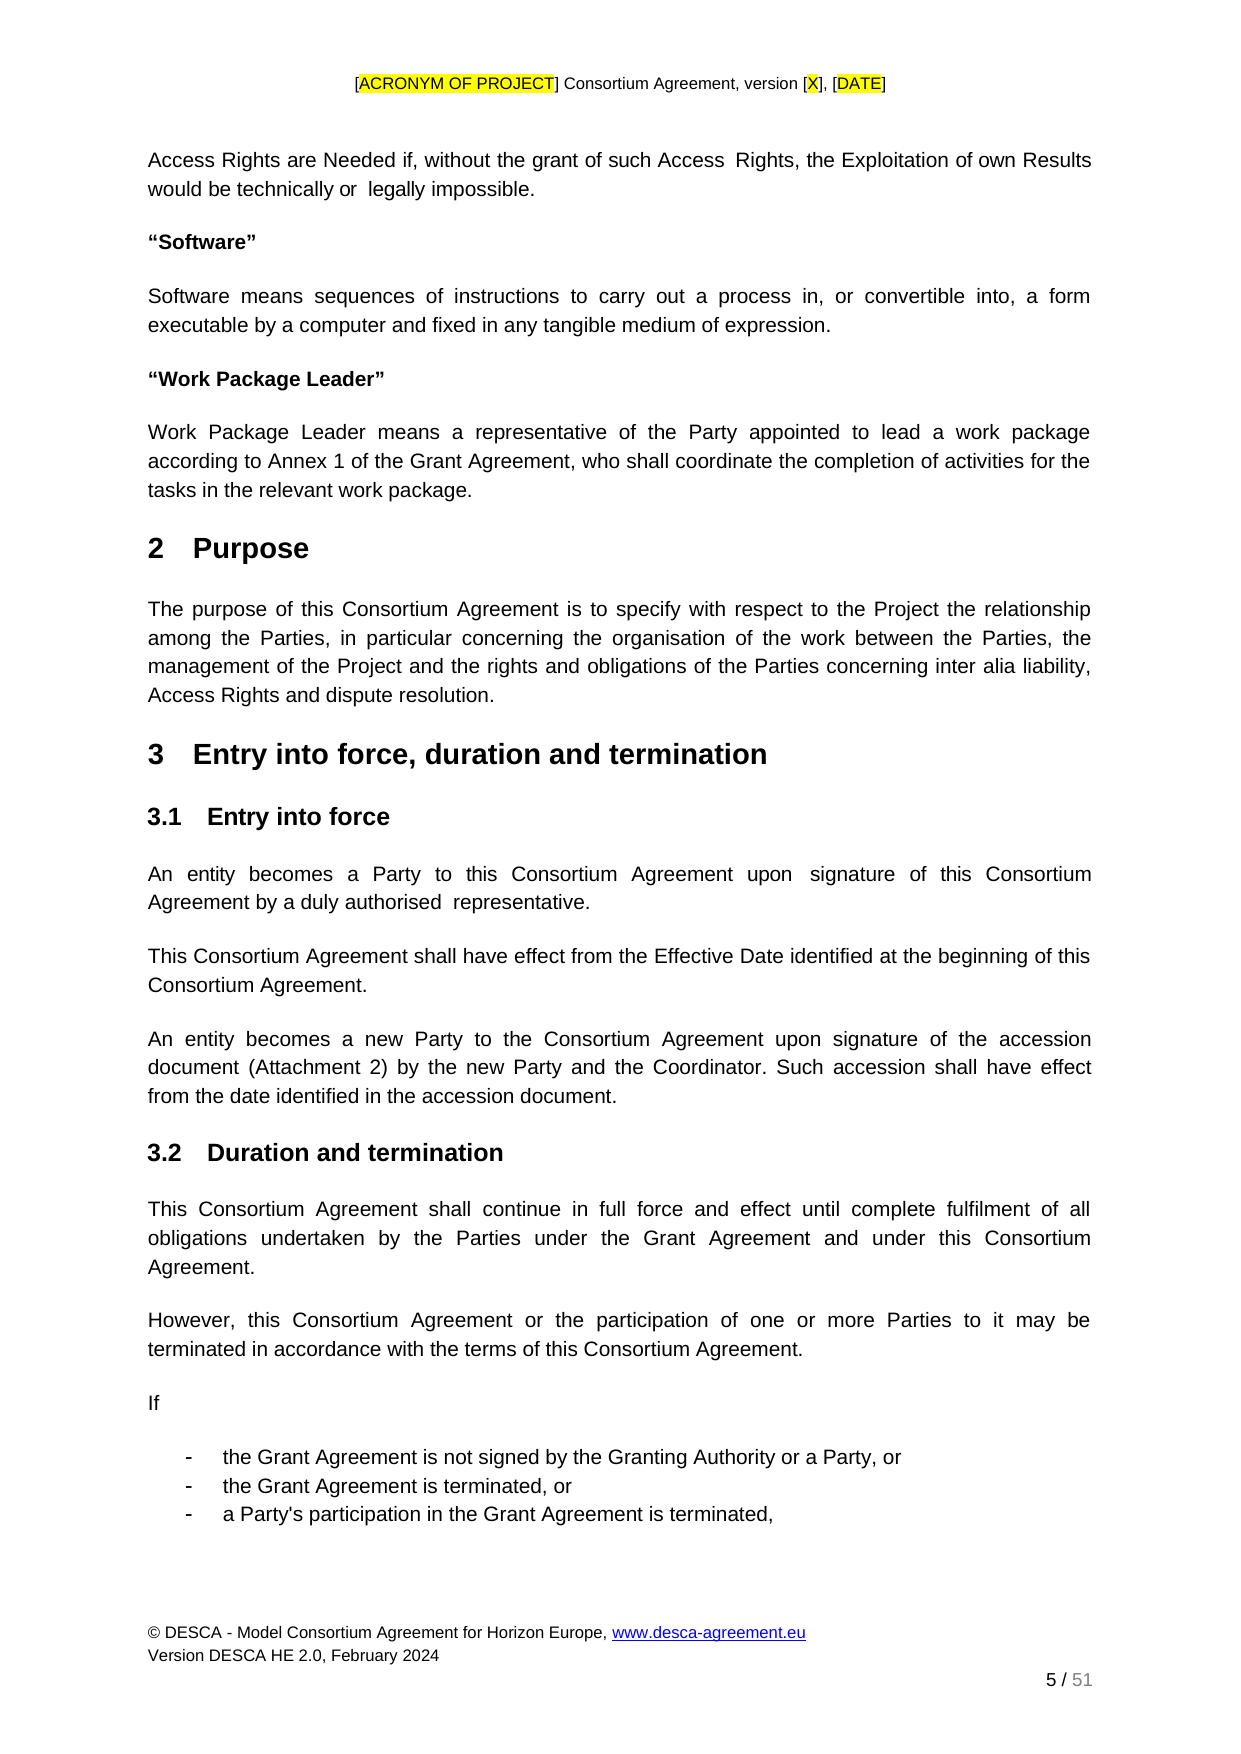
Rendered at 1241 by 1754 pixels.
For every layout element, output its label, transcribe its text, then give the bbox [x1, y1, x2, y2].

text Work Package Leader means a representative of the Party appointed to lead a work package according to Annex 1 of the Grant Agreement, who shall coordinate the completion of activities for the tasks in the relevant work package. [148, 420, 1092, 502]
text This Consortium Agreement shall have effect from the Effective Date identified at the beginning of this Consortium Agreement. [148, 944, 1092, 997]
text The purpose of this Consortium Agreement is to specify with respect to the Project the relationship among the Parties, in particular concerning the organisation of the work between the Parties, the management of the Project and the rights and obligations of the Parties concerning inter alia liability, Access Rights and dispute resolution. [148, 597, 1092, 707]
subtitle Duration and termination [147, 1138, 1092, 1166]
text “Software” [148, 230, 1092, 254]
subtitle Entry into force, duration and termination [148, 737, 1092, 770]
text If [148, 1391, 1092, 1415]
text An entity becomes a Party to this Consortium Agreement upon signature of this Consortium Agreement by a duly authorised representative. [148, 861, 1092, 914]
subtitle Entry into force [147, 802, 1092, 831]
text Software means sequences of instructions to carry out a process in, or convertible into, a form executable by a computer and fixed in any tangible medium of expression. [148, 284, 1092, 337]
subtitle Purpose [148, 531, 1092, 565]
text An entity becomes a new Party to the Consortium Agreement upon signature of the accession document (Attachment 2) by the new Party and the Coordinator. Such accession shall have effect from the date identified in the accession document. [148, 1026, 1092, 1108]
text This Consortium Agreement shall continue in full force and effect until complete fulfilment of all obligations undertaken by the Parties under the Grant Agreement and under this Consortium Agreement. [148, 1197, 1092, 1278]
text However, this Consortium Agreement or the participation of one or more Parties to it may be terminated in accordance with the terms of this Consortium Agreement. [148, 1308, 1092, 1361]
list a Party's participation in the Grant Agreement is terminated, [185, 1502, 1092, 1526]
list the Grant Agreement is not signed by the Granting Authority or a Party, or [185, 1444, 1092, 1469]
list the Grant Agreement is terminated, or [185, 1473, 1092, 1497]
text “Work Package Leader” [148, 366, 1092, 390]
text Access Rights are Needed if, without the grant of such Access Rights, the Exploitation of own Results would be technically or legally impossible. [148, 148, 1092, 200]
